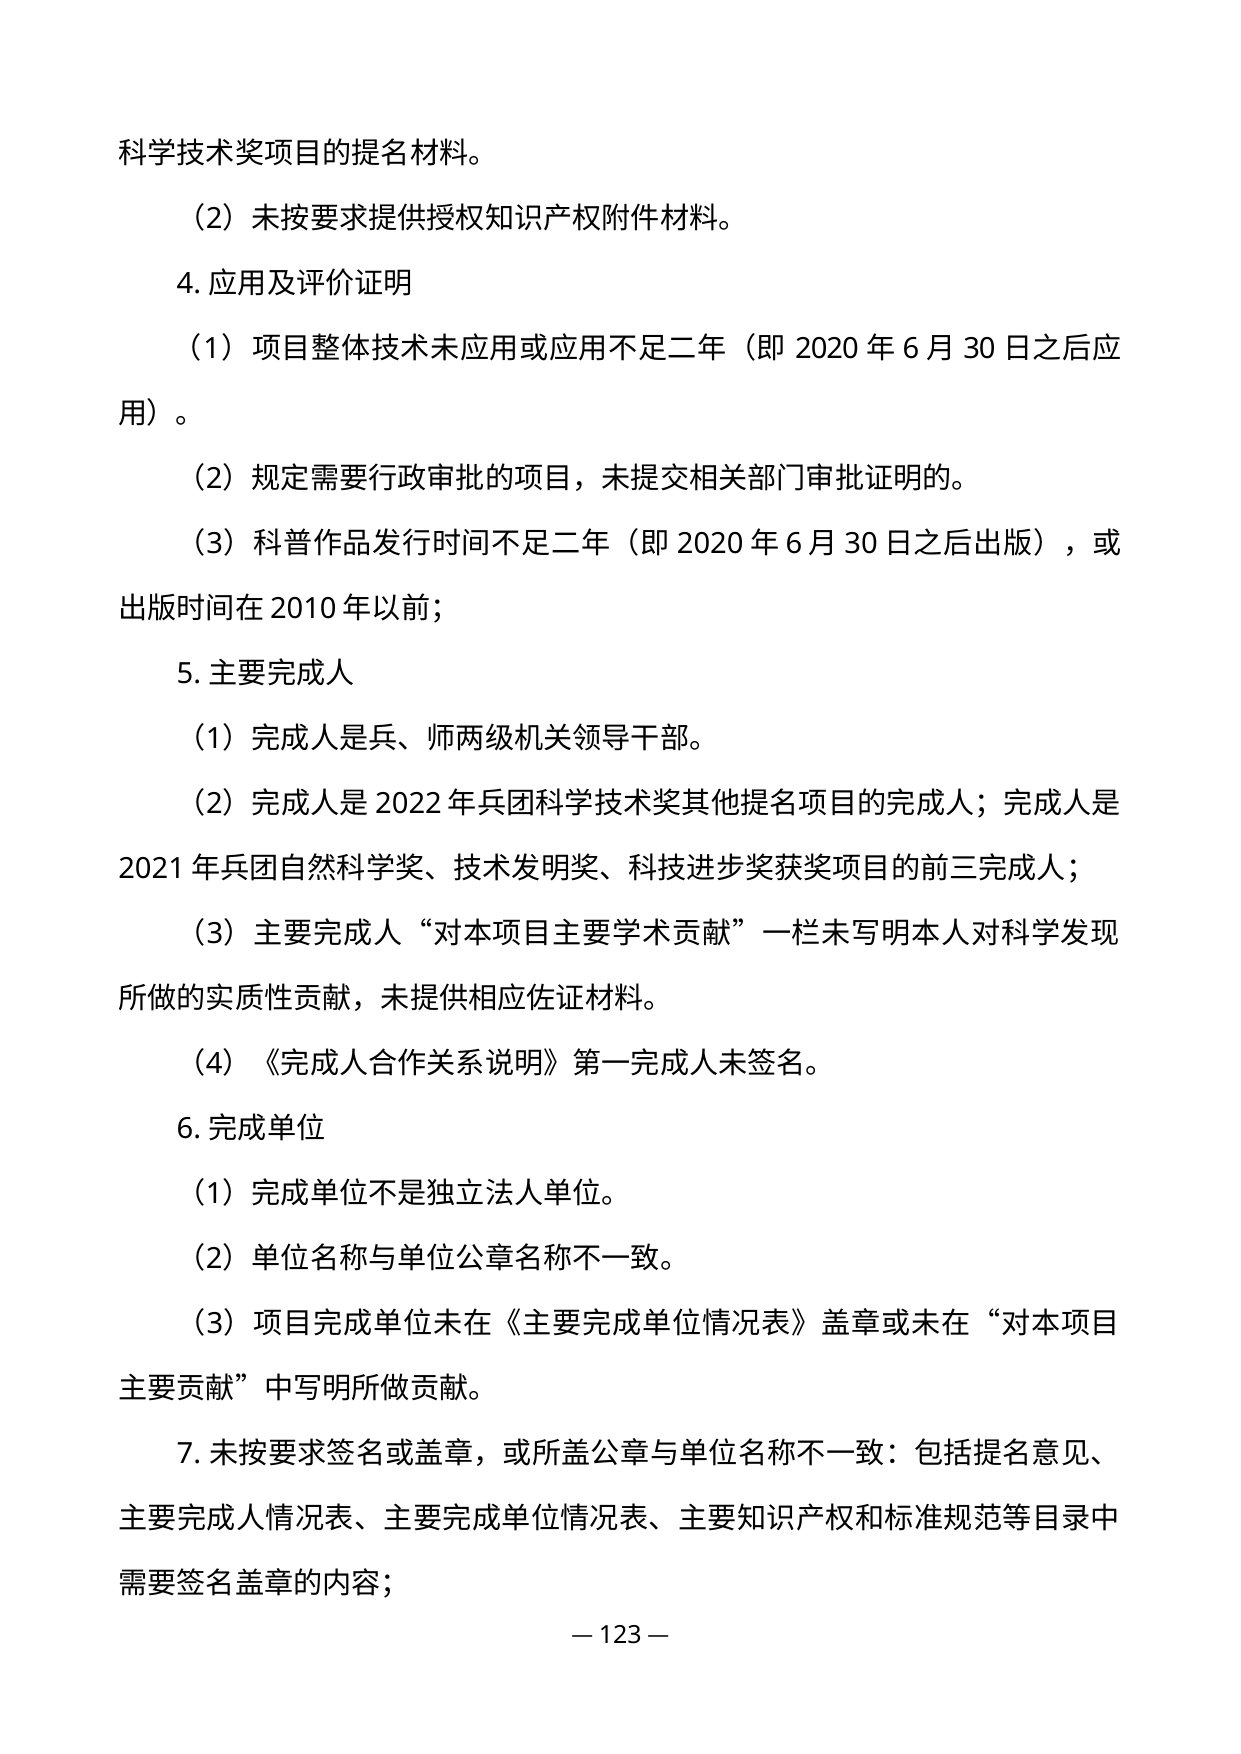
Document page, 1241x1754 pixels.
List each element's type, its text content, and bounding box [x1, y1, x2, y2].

text （1）项目整体技术未应用或应用不足二年（即2020年6月30日之后应用）。 [118, 314, 1122, 444]
text （2）规定需要行政审批的项目，未提交相关部门审批证明的。 [118, 444, 1122, 509]
text 4. 应用及评价证明 [118, 249, 1122, 314]
text （2）未按要求提供授权知识产权附件材料。 [118, 184, 1122, 249]
text （3）项目完成单位未在《主要完成单位情况表》盖章或未在“对本项目主要贡献”中写明所做贡献。 [118, 1289, 1122, 1419]
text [118, 119, 1122, 184]
text （4）《完成人合作关系说明》第一完成人未签名。 [118, 1029, 1122, 1094]
text （1）完成人是兵、师两级机关领导干部。 [118, 704, 1122, 769]
text （2）单位名称与单位公章名称不一致。 [118, 1224, 1122, 1289]
text （3）主要完成人“对本项目主要学术贡献”一栏未写明本人对科学发现所做的实质性贡献，未提供相应佐证材料。 [118, 899, 1122, 1029]
text 7. 未按要求签名或盖章，或所盖公章与单位名称不一致：包括提名意见、主要完成人情况表、主要完成单位情况表、主要知识产权和标准规范等目录中需要签名盖章的内容； [118, 1419, 1122, 1614]
text （3）科普作品发行时间不足二年（即2020年6月30日之后出版），或出版时间在2010年以前； [118, 509, 1122, 639]
text 5. 主要完成人 [118, 639, 1122, 704]
text （2）完成人是2022年兵团科学技术奖其他提名项目的完成人；完成人是2021年兵团自然科学奖、技术发明奖、科技进步奖获奖项目的前三完成人； [118, 769, 1122, 899]
text 6. 完成单位 [118, 1094, 1122, 1159]
text （1）完成单位不是独立法人单位。 [118, 1159, 1122, 1224]
